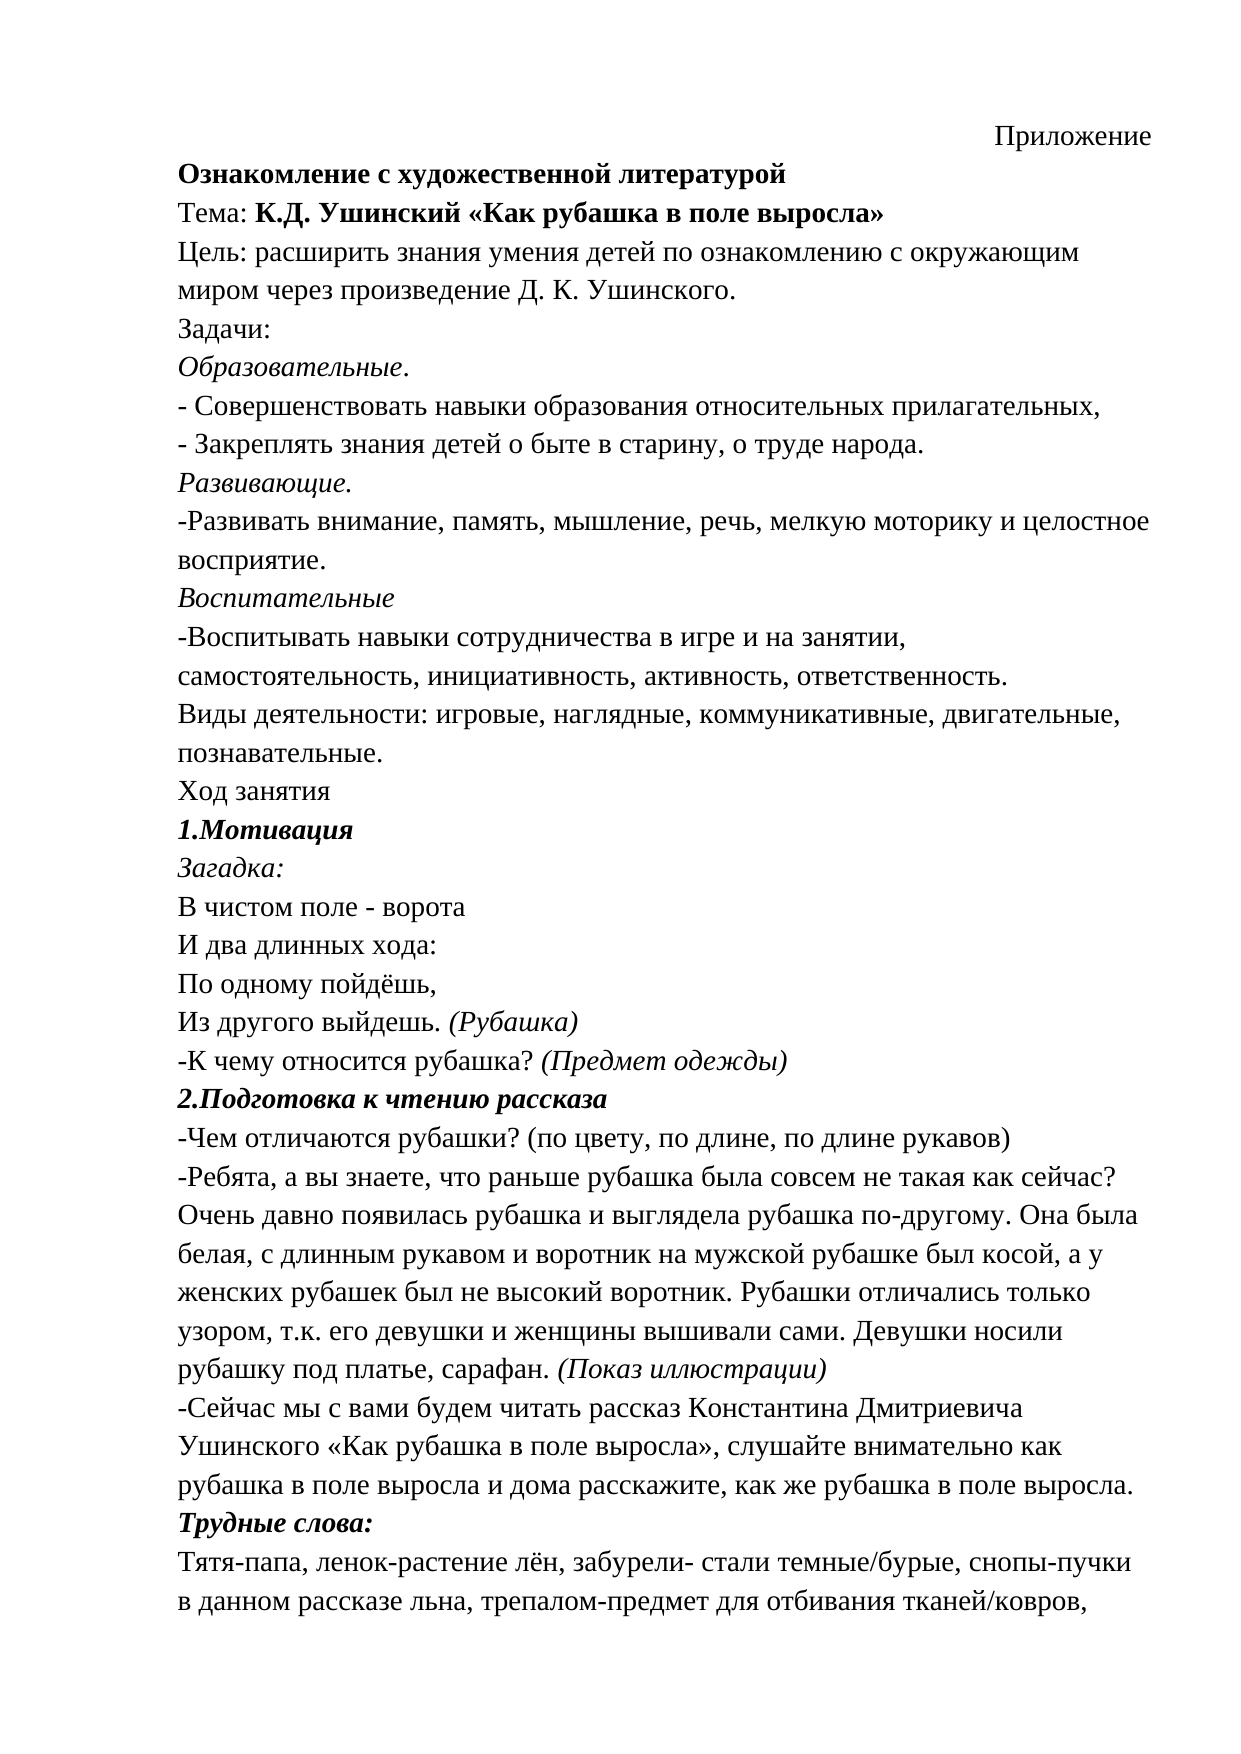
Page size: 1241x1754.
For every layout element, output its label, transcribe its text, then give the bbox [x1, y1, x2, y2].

text Приложение [177, 118, 1152, 152]
text Образовательные. [177, 349, 1152, 383]
text -К чему относится рубашка? (Предмет одежды) [177, 1043, 1152, 1077]
text -Сейчас мы с вами будем читать рассказ Константина Дмитриевича Ушинского «Как рубашка в поле выросла», слушайте внимательно как рубашка в поле выросла и дома расскажите, как же рубашка в поле выросла. [177, 1390, 1152, 1501]
text Ознакомление с художественной литературой [177, 157, 1152, 190]
text Тема: К.Д. Ушинский «Как рубашка в поле выросла» [177, 195, 1152, 229]
text Развивающие. -Развивать внимание, память, мышление, речь, мелкую моторику и целостное восприятие. [177, 465, 1152, 576]
text Трудные слова: [177, 1506, 1152, 1539]
text - Совершенствовать навыки образования относительных прилагательных, - Закреплять знания детей о быте в старину, о труде народа. [177, 388, 1152, 460]
text Загадка: [177, 850, 1152, 884]
text -Чем отличаются рубашки? (по цвету, по длине, по длине рукавов) [177, 1120, 1152, 1154]
text Виды деятельности: игровые, наглядные, коммуникативные, двигательные, познавательные. [177, 696, 1152, 768]
text Воспитательные -Воспитывать навыки сотрудничества в игре и на занятии, самостоятельность, инициативность, активность, ответственность. [177, 581, 1152, 691]
text 1.Мотивация [177, 812, 1152, 845]
text В чистом поле - ворота И два длинных хода: По одному пойдёшь, Из другого выйдешь. (Рубашка) [177, 889, 1152, 1038]
text Ход занятия [177, 773, 1152, 807]
text Цель: расширить знания умения детей по ознакомлению с окружающим миром через произведение Д. К. Ушинского. [177, 234, 1152, 306]
text 2.Подготовка к чтению рассказа [177, 1082, 1152, 1115]
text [177, 1544, 1152, 1616]
text Задачи: [177, 311, 1152, 344]
text -Ребята, а вы знаете, что раньше рубашка была совсем не такая как сейчас? Очень давно появилась рубашка и выглядела рубашка по-другому. Она была белая, с длинным рукавом и воротник на мужской рубашке был косой, а у женских рубашек был не высокий воротник. Рубашки отличались только узором, т.к. его девушки и женщины вышивали сами. Девушки носили рубашку под платье, сарафан. (Показ иллюстрации) [177, 1159, 1152, 1385]
